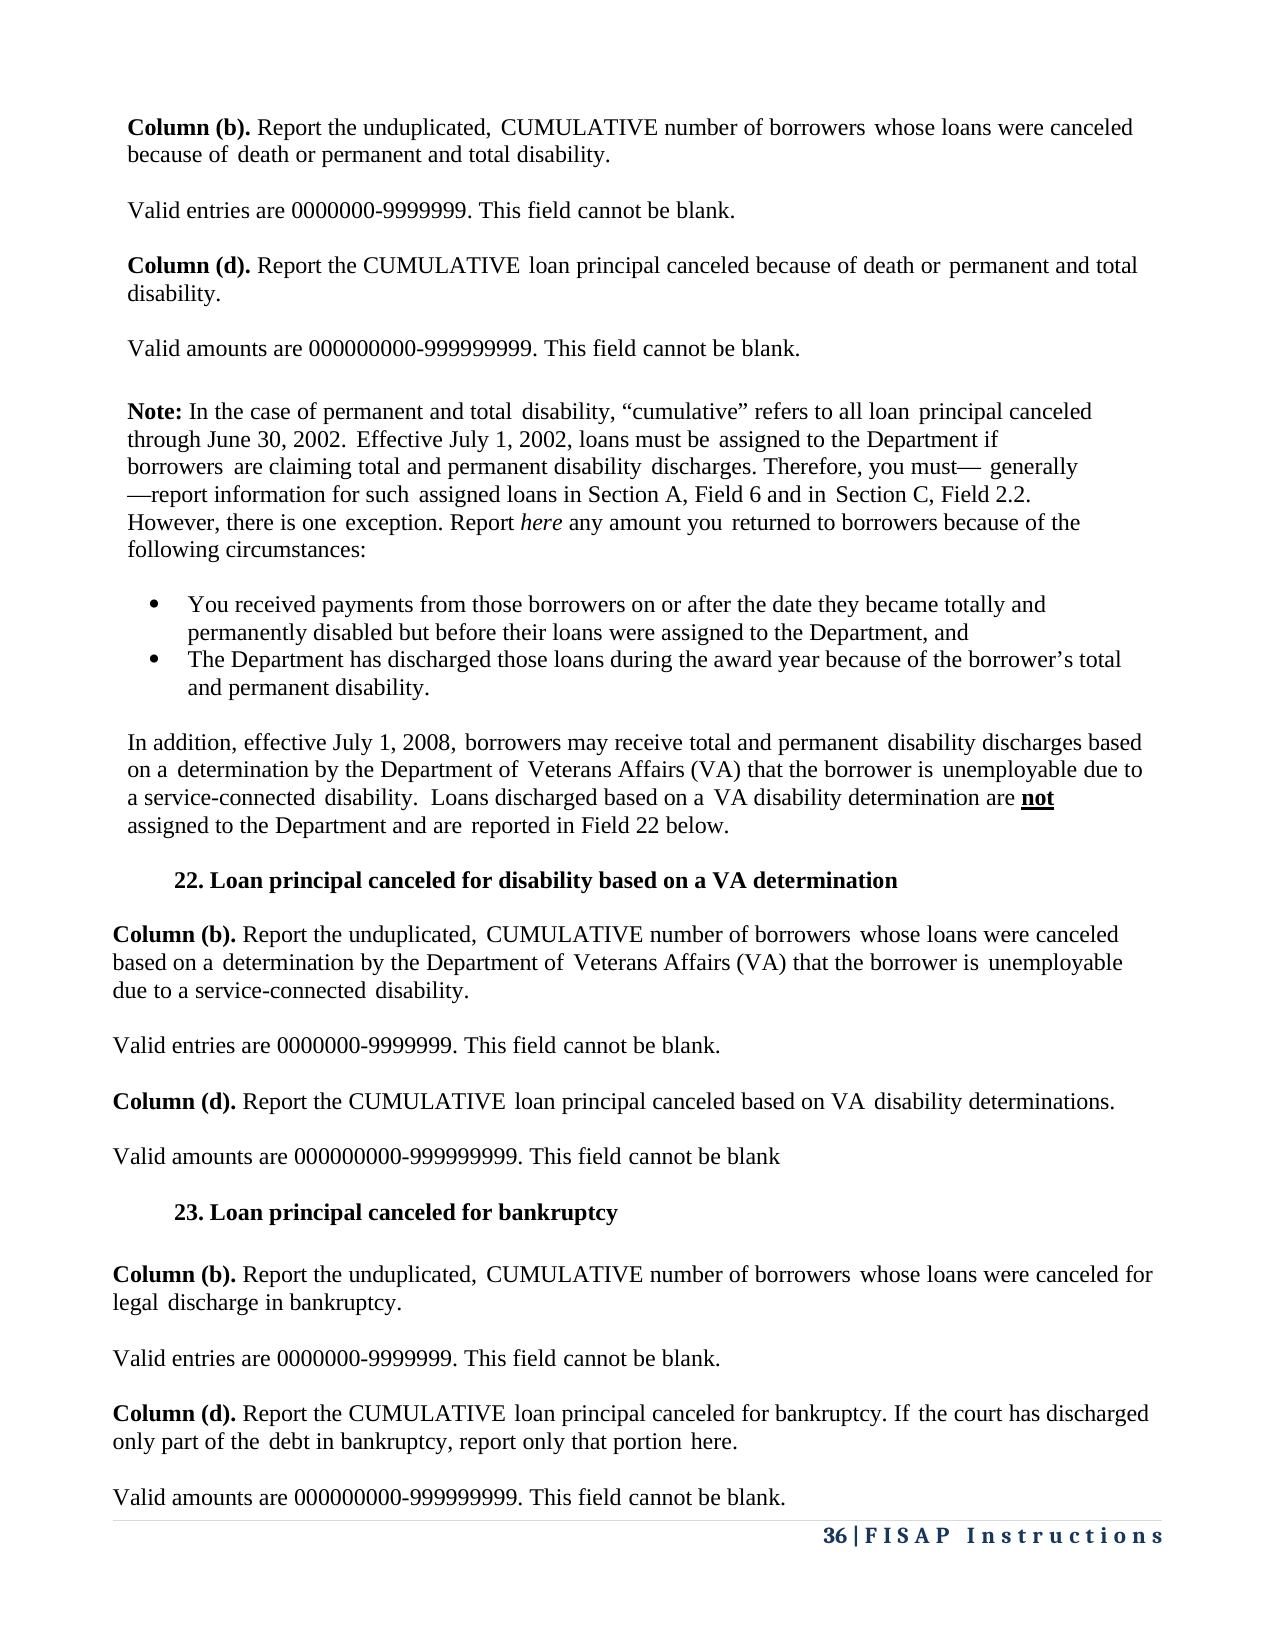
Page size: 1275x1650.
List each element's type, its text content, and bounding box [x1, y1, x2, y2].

text In addition, effective July 1, 2008, borrowers may receive total and permanent disability discharges based on a determination by the Department of Veterans Affairs (VA) that the borrower is unemployable due to a service-connected disability. Loans discharged based on a VA disability determination are not assigned to the Department and are reported in Field 22 below. [127, 728, 1144, 838]
subtitle 23. Loan principal canceled for bankruptcy [174, 1198, 1162, 1226]
text Column (b). Report the unduplicated, CUMULATIVE number of borrowers whose loans were canceled for legal discharge in bankruptcy. [112, 1261, 1162, 1316]
text Column (d). Report the CUMULATIVE loan principal canceled based on VA disability determinations. [112, 1087, 1162, 1114]
text Valid entries are 0000000-9999999. This field cannot be blank. [112, 1344, 1162, 1372]
text Valid amounts are 000000000-999999999. This field cannot be blank. [127, 334, 1162, 390]
text Note: In the case of permanent and total disability, “cumulative” refers to all loan principal canceled through June 30, 2002. Effective July 1, 2002, loans must be assigned to the Department if borrowers are claiming total and permanent disability discharges. Therefore, you must— generally—report information for such assigned loans in Section A, Field 6 and in Section C, Field 2.2. However, there is one exception. Report here any amount you returned to borrowers because of the following circumstances: [127, 397, 1095, 563]
text Valid entries are 0000000-9999999. This field cannot be blank. [112, 1031, 1162, 1058]
list The Department has discharged those loans during the award year because of the borrower’s total and permanent disability. [150, 645, 1162, 701]
subtitle 22. Loan principal canceled for disability based on a VA determination [174, 866, 1162, 893]
text Column (d). Report the CUMULATIVE loan principal canceled for bankruptcy. If the court has discharged only part of the debt in bankruptcy, report only that portion here. [112, 1399, 1162, 1454]
text Valid entries are 0000000-9999999. This field cannot be blank. [127, 196, 1162, 223]
text Valid amounts are 000000000-999999999. This field cannot be blank [112, 1142, 1162, 1170]
list You received payments from those borrowers on or after the date they became totally and permanently disabled but before their loans were assigned to the Department, and [150, 590, 1162, 645]
text Valid amounts are 000000000-999999999. This field cannot be blank. [112, 1483, 1162, 1510]
text Column (d). Report the CUMULATIVE loan principal canceled because of death or permanent and total disability. [127, 251, 1162, 306]
text Column (b). Report the unduplicated, CUMULATIVE number of borrowers whose loans were canceled because of death or permanent and total disability. [127, 112, 1160, 168]
text Column (b). Report the unduplicated, CUMULATIVE number of borrowers whose loans were canceled based on a determination by the Department of Veterans Affairs (VA) that the borrower is unemployable due to a service-connected disability. [112, 921, 1138, 1003]
